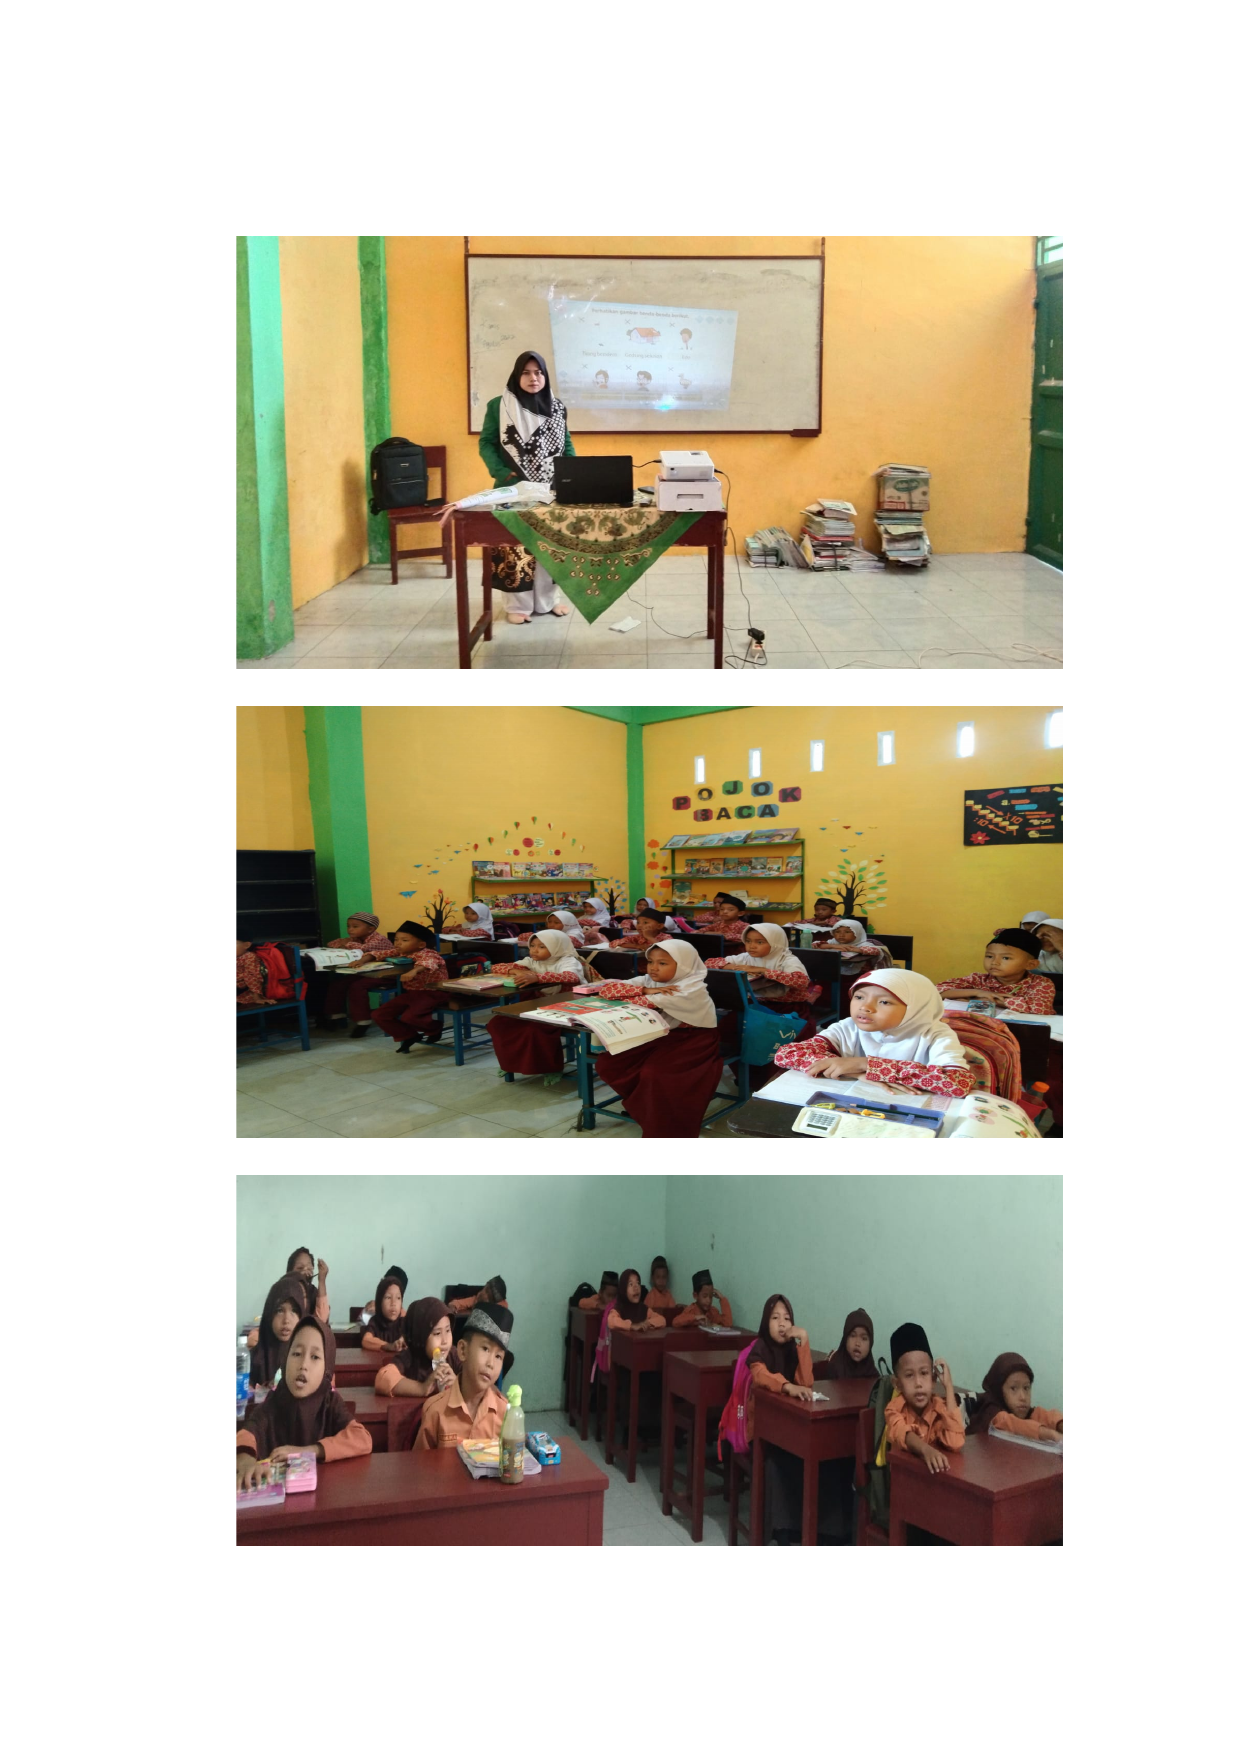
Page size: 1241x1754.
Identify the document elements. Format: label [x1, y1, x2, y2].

picture [236, 236, 1063, 669]
picture [236, 1175, 1063, 1546]
picture [236, 706, 1063, 1138]
